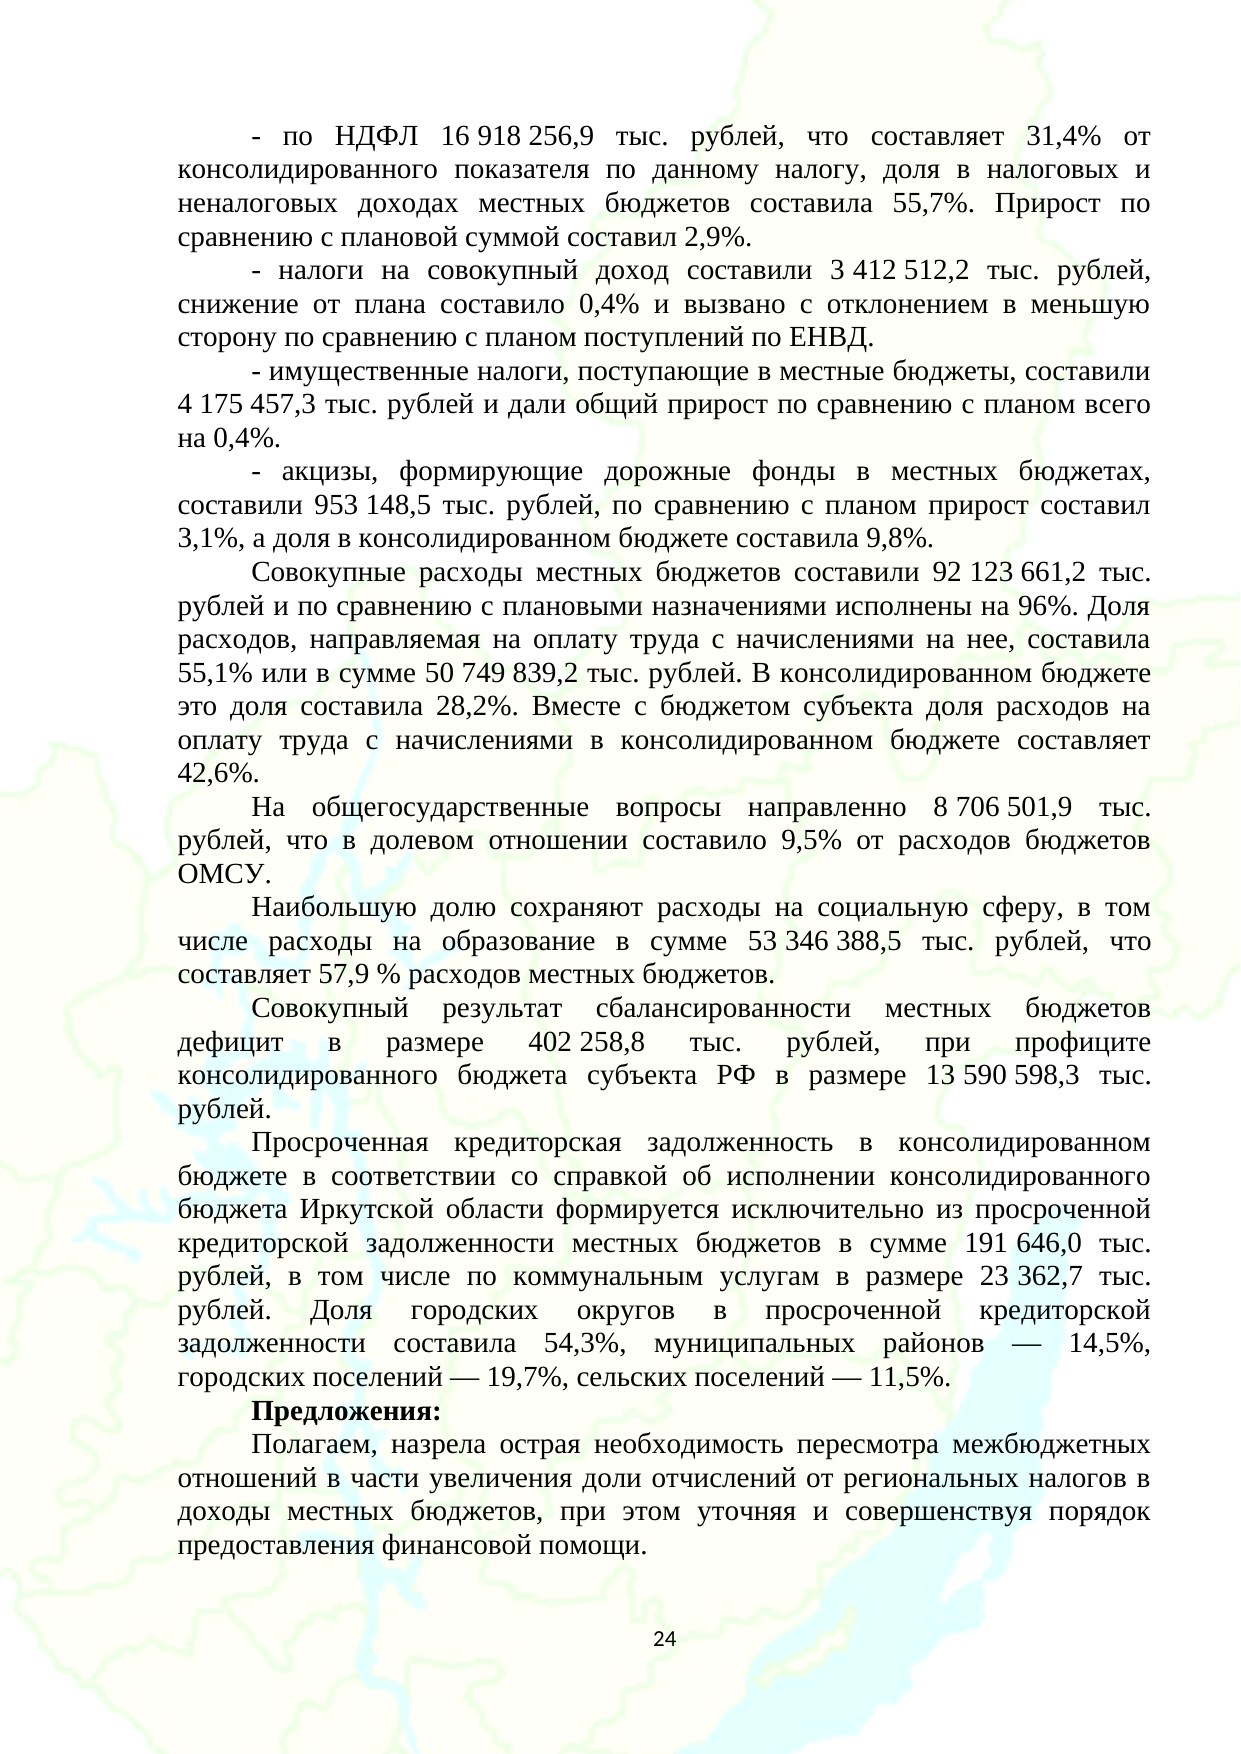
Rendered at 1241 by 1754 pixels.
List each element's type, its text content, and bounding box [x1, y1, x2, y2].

text Совокупный результат сбалансированности местных бюджетов дефицит в размере 402 258,8 тыс. рублей, при профиците консолидированного бюджета субъекта РФ в размере 13 590 598,3 тыс. рублей. [177, 990, 1152, 1124]
text - акцизы, формирующие дорожные фонды в местных бюджетах, составили 953 148,5 тыс. рублей, по сравнению с планом прирост составил 3,1%, а доля в консолидированном бюджете составила 9,8%. [177, 453, 1152, 554]
text Просроченная кредиторская задолженность в консолидированном бюджете в соответствии со справкой об исполнении консолидированного бюджета Иркутской области формируется исключительно из просроченной кредиторской задолженности местных бюджетов в сумме 191 646,0 тыс. рублей, в том числе по коммунальным услугам в размере 23 362,7 тыс. рублей. Доля городских округов в просроченной кредиторской задолженности составила 54,3%, муниципальных районов — 14,5%, городских поселений — 19,7%, сельских поселений — 11,5%. [177, 1124, 1152, 1393]
text - налоги на совокупный доход составили 3 412 512,2 тыс. рублей, снижение от плана составило 0,4% и вызвано с отклонением в меньшую сторону по сравнению с планом поступлений по ЕНВД. [177, 252, 1152, 353]
text Предложения: [177, 1393, 1152, 1426]
text Полагаем, назрела острая необходимость пересмотра межбюджетных отношений в части увеличения доли отчислений от региональных налогов в доходы местных бюджетов, при этом уточняя и совершенствуя порядок предоставления финансовой помощи. [177, 1426, 1152, 1560]
text На общегосударственные вопросы направленно 8 706 501,9 тыс. рублей, что в долевом отношении составило 9,5% от расходов бюджетов ОМСУ. [177, 789, 1152, 889]
text - имущественные налоги, поступающие в местные бюджеты, составили 4 175 457,3 тыс. рублей и дали общий прирост по сравнению с планом всего на 0,4%. [177, 353, 1152, 453]
text - по НДФЛ 16 918 256,9 тыс. рублей, что составляет 31,4% от консолидированного показателя по данному налогу, доля в налоговых и неналоговых доходах местных бюджетов составила 55,7%. Прирост по сравнению с плановой суммой составил 2,9%. [177, 118, 1152, 252]
text Наибольшую долю сохраняют расходы на социальную сферу, в том числе расходы на образование в сумме 53 346 388,5 тыс. рублей, что составляет 57,9 % расходов местных бюджетов. [177, 889, 1152, 990]
text Совокупные расходы местных бюджетов составили 92 123 661,2 тыс. рублей и по сравнению с плановыми назначениями исполнены на 96%. Доля расходов, направляемая на оплату труда с начислениями на нее, составила 55,1% или в сумме 50 749 839,2 тыс. рублей. В консолидированном бюджете это доля составила 28,2%. Вместе с бюджетом субъекта доля расходов на оплату труда с начислениями в консолидированном бюджете составляет 42,6%. [177, 554, 1152, 789]
